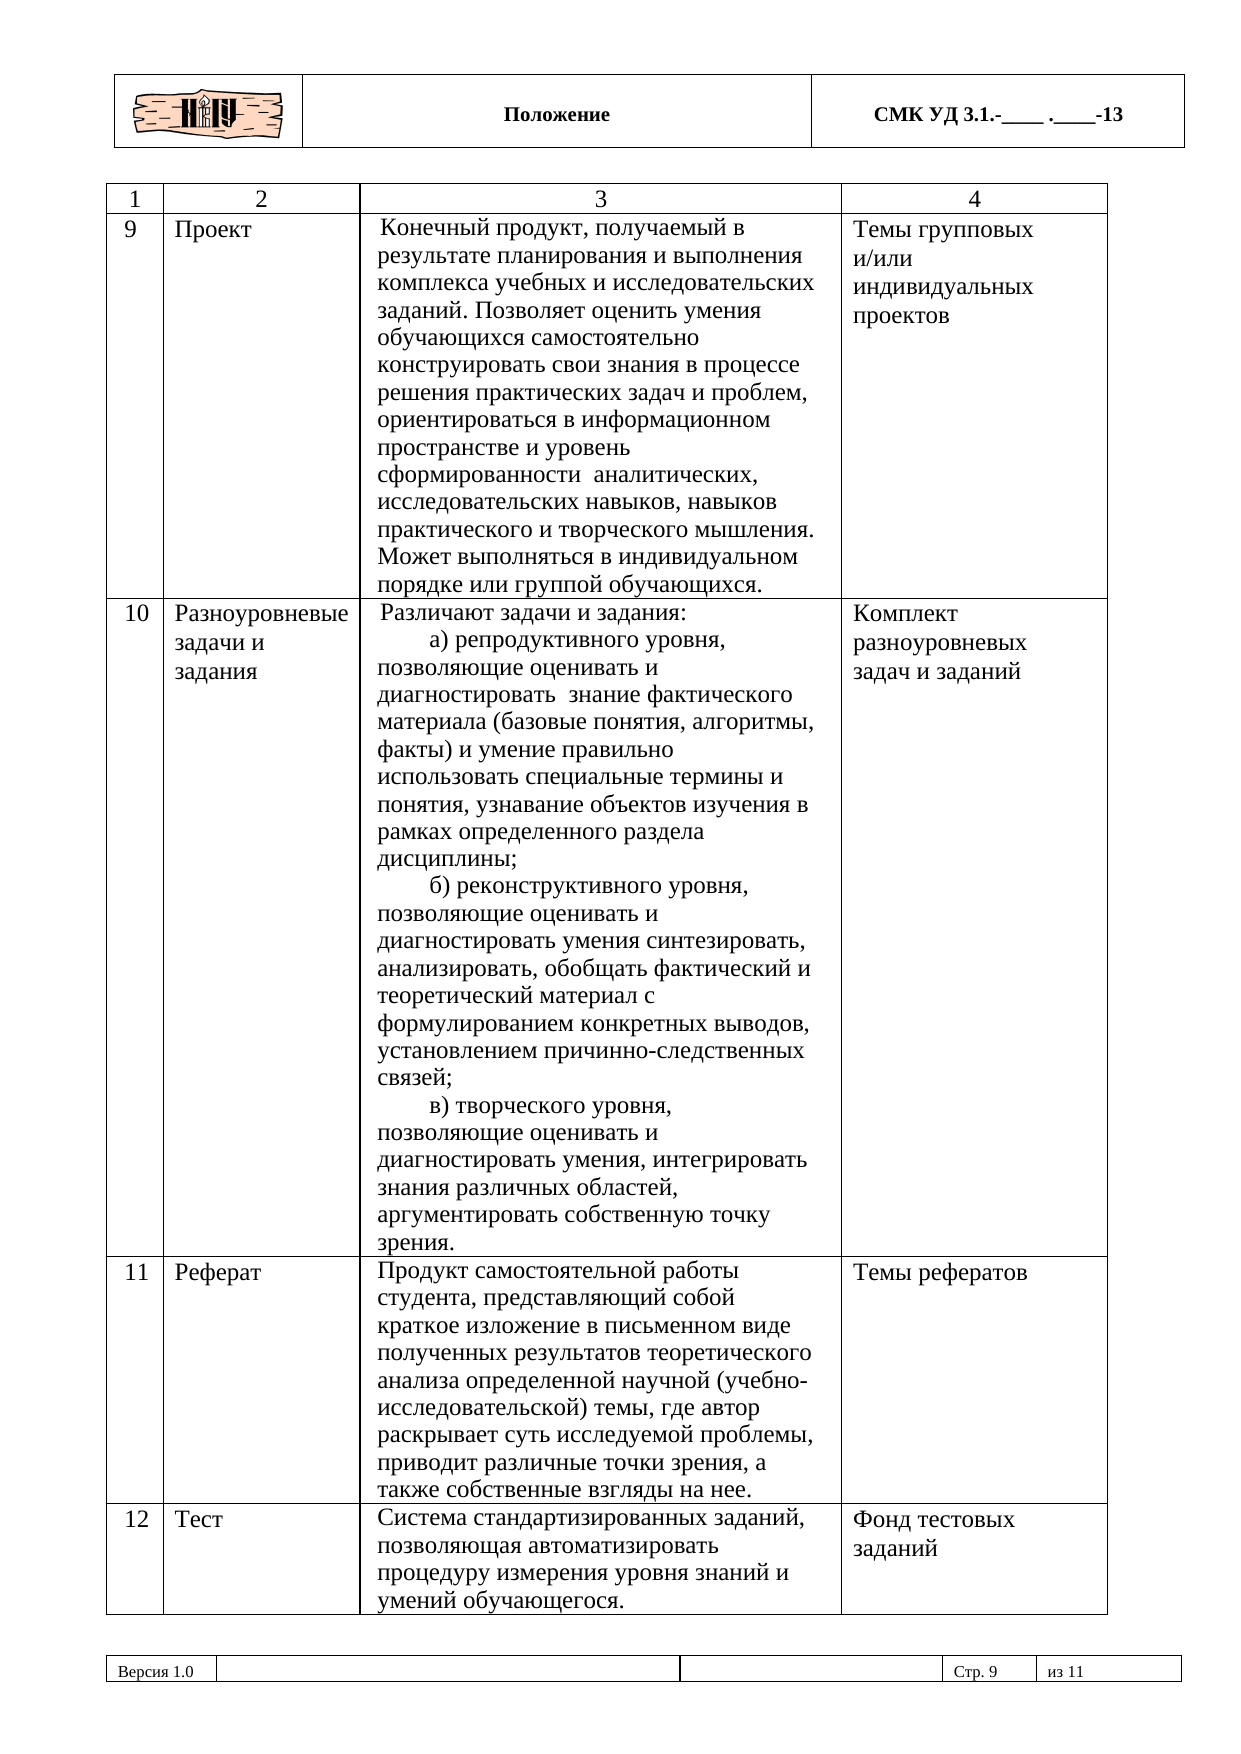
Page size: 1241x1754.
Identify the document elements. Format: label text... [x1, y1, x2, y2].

table_cell Тест [164, 1504, 359, 1613]
table_cell Конечный продукт, получаемый в результате планирования и выполнения комплекса учебных и исследовательских заданий. Позволяет оценить умения обучающихся самостоятельно конструировать свои знания в процессе решения практических задач и проблем, ориентироваться в информационном пространстве и уровень сформированности аналитических, исследовательских навыков, навыков практического и творческого мышления. Может выполняться в индивидуальном порядке или группой обучающихся. [361, 214, 841, 597]
table_cell 4 [842, 184, 1107, 213]
table_cell [107, 1504, 163, 1613]
table_cell 3 [361, 184, 841, 213]
table_cell 1 [107, 184, 163, 213]
table_cell 2 [164, 184, 359, 213]
table_cell Комплект разноуровневых задач и заданий [842, 599, 1107, 1256]
table_cell Фонд тестовых заданий [842, 1504, 1107, 1613]
table_cell Проект [164, 214, 359, 597]
table_cell [107, 599, 163, 1256]
table_cell Темы групповых и/или индивидуальных проектов [842, 214, 1107, 597]
table_cell Разноуровневые задачи и задания [164, 599, 359, 1256]
table_cell [107, 214, 163, 597]
table_cell Продукт самостоятельной работы студента, представляющий собой краткое изложение в письменном виде полученных результатов теоретического анализа определенной научной (учебно-исследовательской) темы, где автор раскрывает суть исследуемой проблемы, приводит различные точки зрения, а также собственные взгляды на нее. [361, 1257, 841, 1503]
table_cell Реферат [164, 1257, 359, 1503]
table_cell Система стандартизированных заданий, позволяющая автоматизировать процедуру измерения уровня знаний и умений обучающегося. [361, 1504, 841, 1613]
picture [133, 89, 283, 139]
table_cell Различают задачи и задания: а) репродуктивного уровня, позволяющие оценивать и диагностировать знание фактического материала (базовые понятия, алгоритмы, факты) и умение правильно использовать специальные термины и понятия, узнавание объектов изучения в рамках определенного раздела дисциплины; б) реконструктивного уровня, позволяющие оценивать и диагностировать умения синтезировать, анализировать, обобщать фактический и теоретический материал с формулированием конкретных выводов, установлением причинно-следственных связей; в) творческого уровня, позволяющие оценивать и диагностировать умения, интегрировать знания различных областей, аргументировать собственную точку зрения. [361, 599, 841, 1256]
table_cell [107, 1257, 163, 1503]
table_cell Темы рефератов [842, 1257, 1107, 1503]
